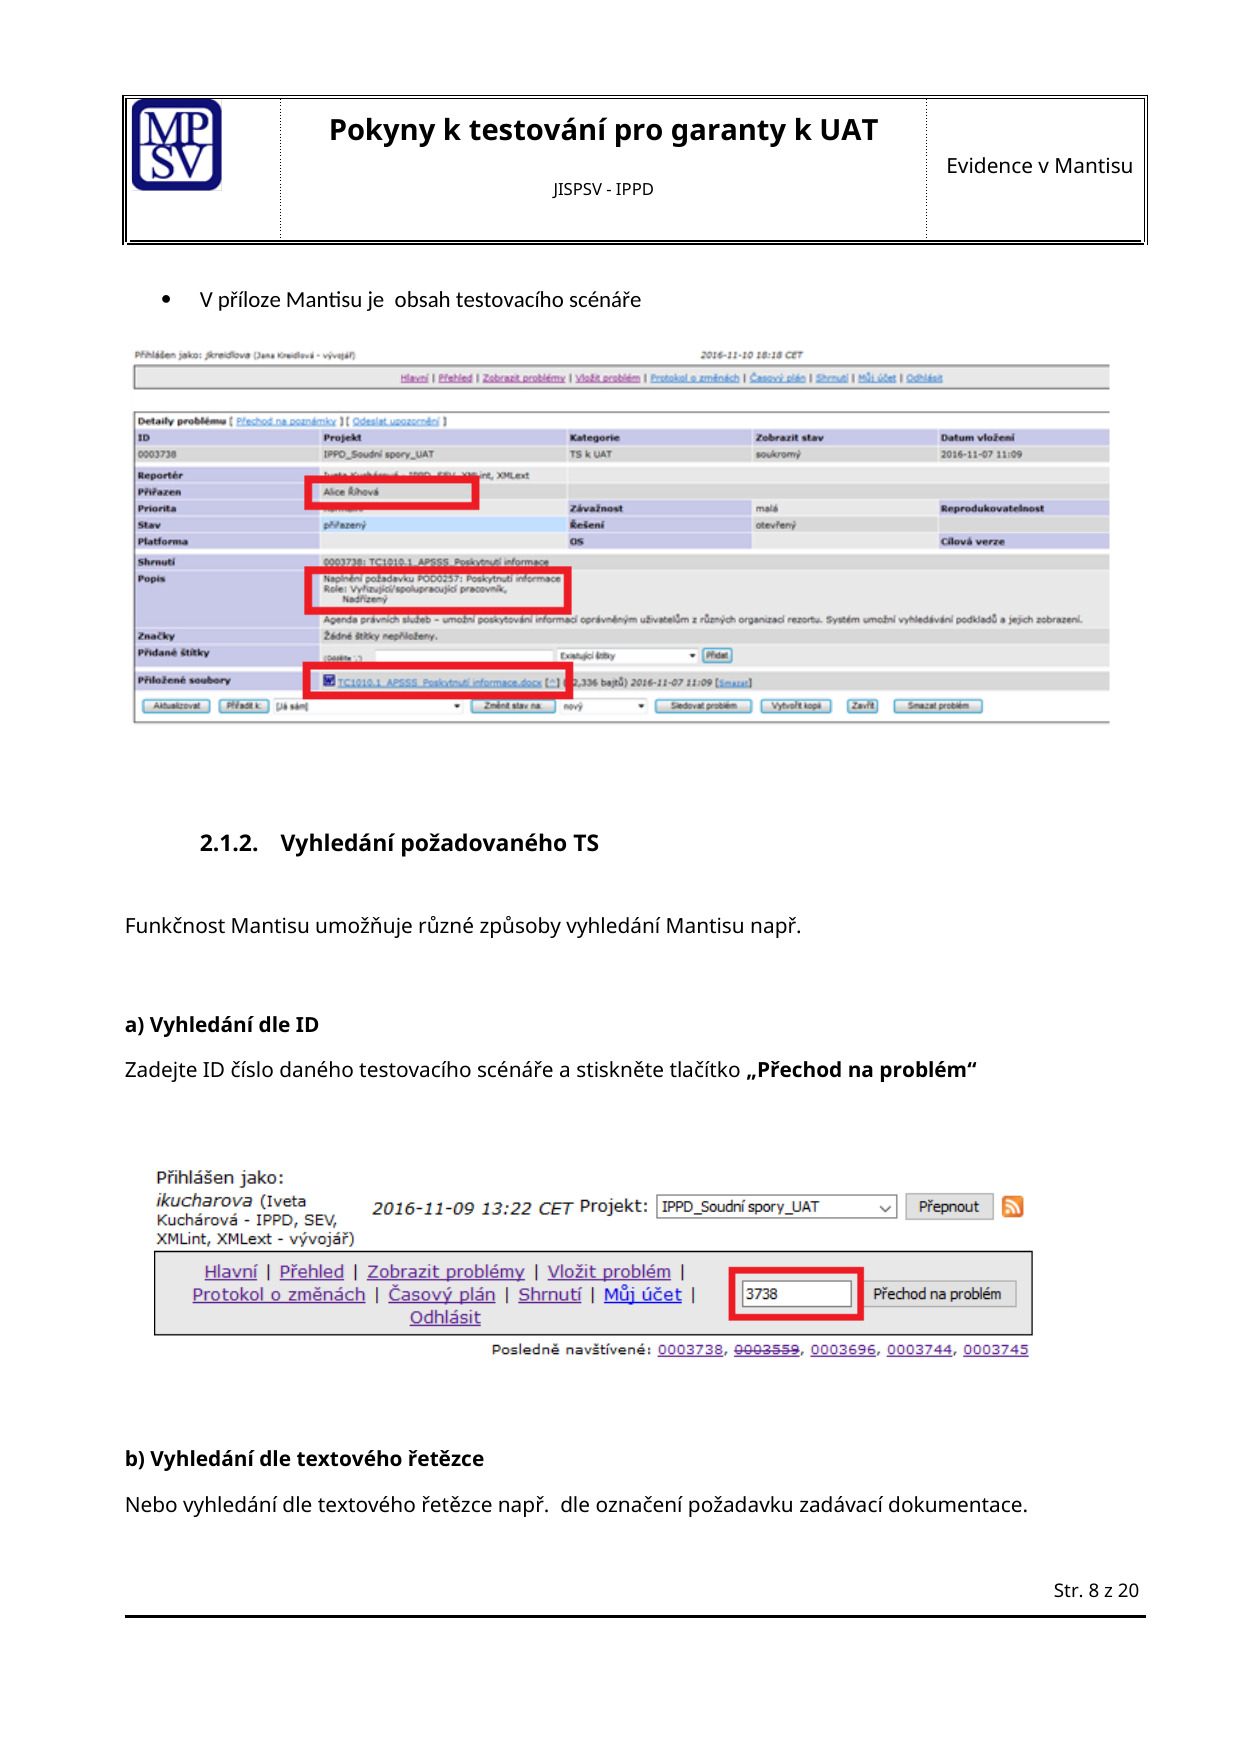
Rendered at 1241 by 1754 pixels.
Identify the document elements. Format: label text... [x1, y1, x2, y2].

text Zadejte ID číslo daného testovacího scénáře a stiskněte tlačítko „Přechod na problém“ [124, 1055, 1150, 1083]
text Nebo vyhledání dle textového řetězce např. dle označení požadavku zadávací dokumentace. [124, 1490, 1150, 1518]
picture [154, 1164, 1040, 1388]
picture [131, 349, 1127, 745]
text Funkčnost Mantisu umožňuje různé způsoby vyhledání Mantisu např. [124, 912, 1150, 940]
list Vyhledání požadovaného TS [199, 827, 1150, 894]
picture [131, 99, 223, 192]
text a) Vyhledání dle ID [124, 1010, 1150, 1038]
text b) Vyhledání dle textového řetězce [124, 1444, 1150, 1473]
